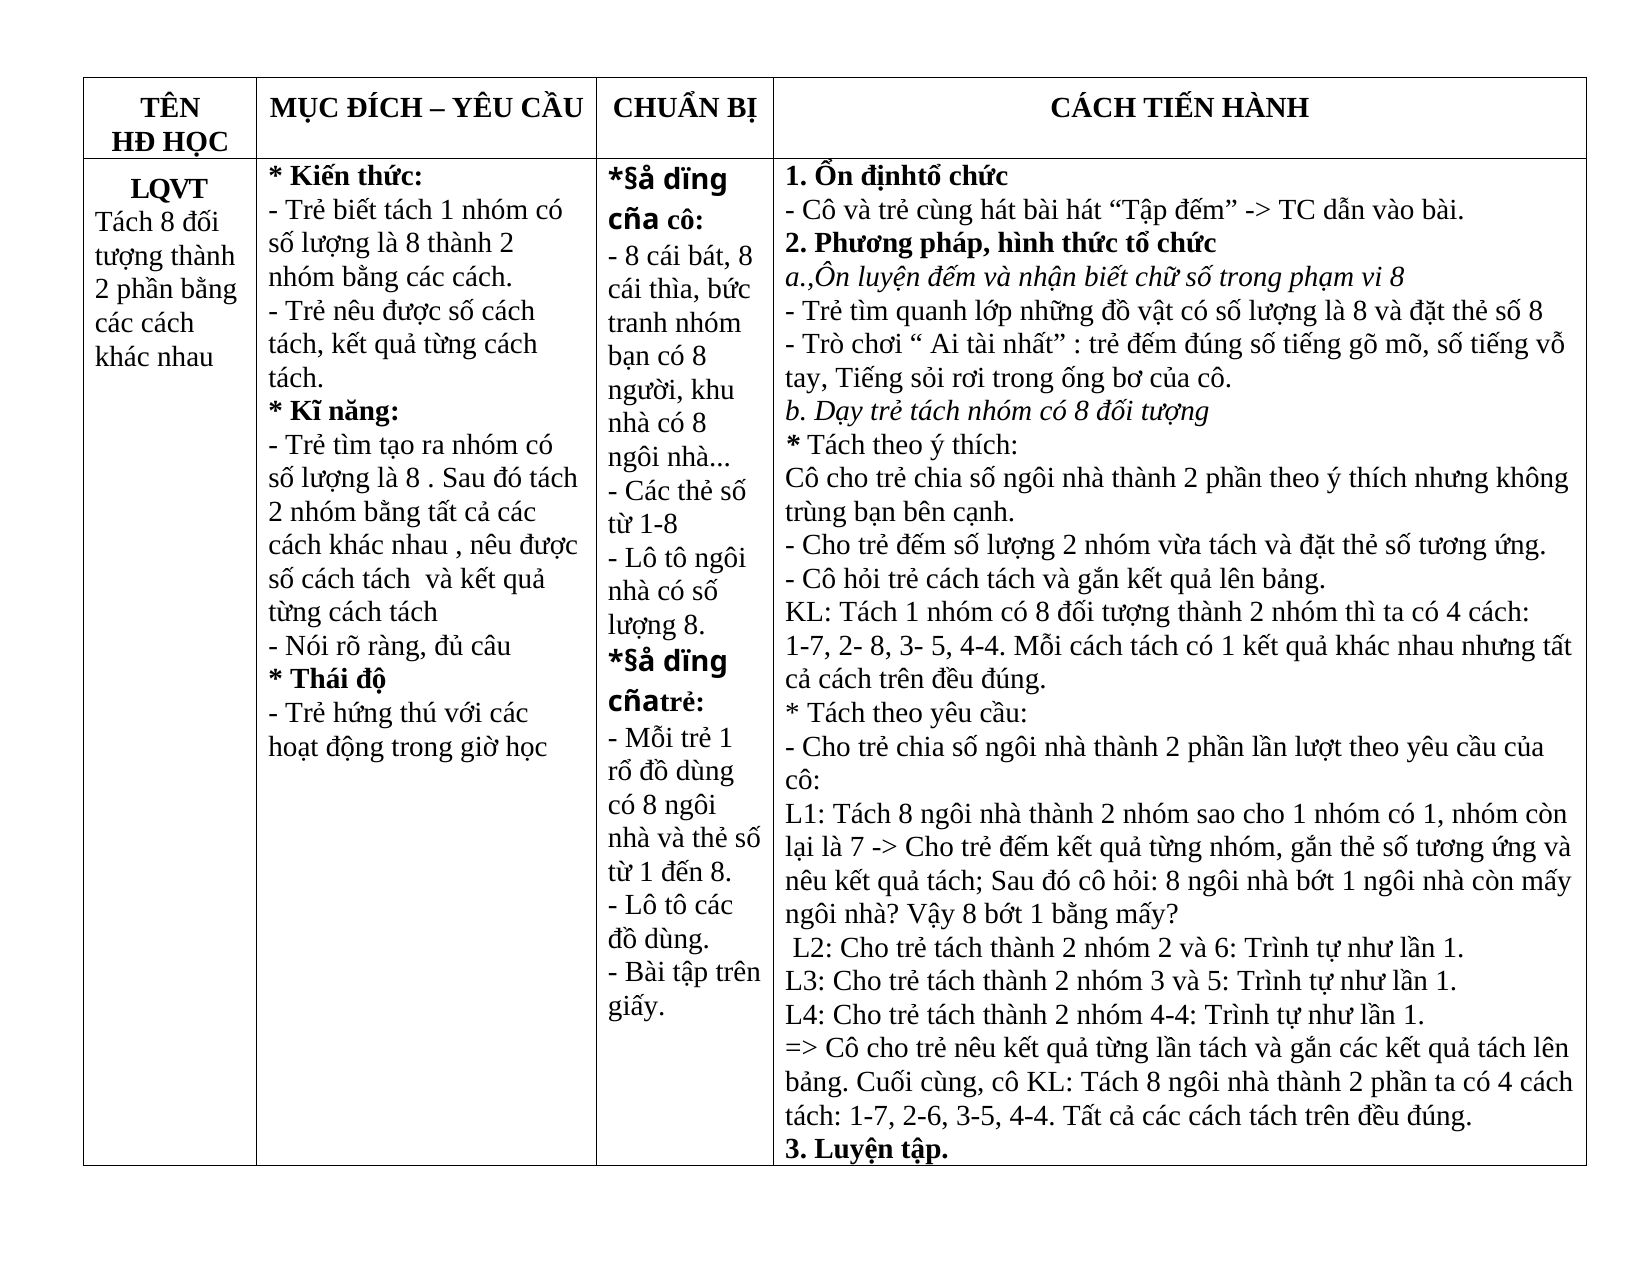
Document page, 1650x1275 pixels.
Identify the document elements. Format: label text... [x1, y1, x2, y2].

table_header TÊN HĐ HỌC [84, 78, 256, 157]
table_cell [597, 159, 773, 1165]
table_header CHUẨN BỊ [597, 78, 773, 157]
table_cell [774, 159, 1586, 1165]
table_header MỤC ĐÍCH – YÊU CẦU [257, 78, 596, 157]
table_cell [257, 159, 596, 1165]
table_header CÁCH TIẾN HÀNH [774, 78, 1586, 157]
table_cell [84, 159, 256, 1165]
